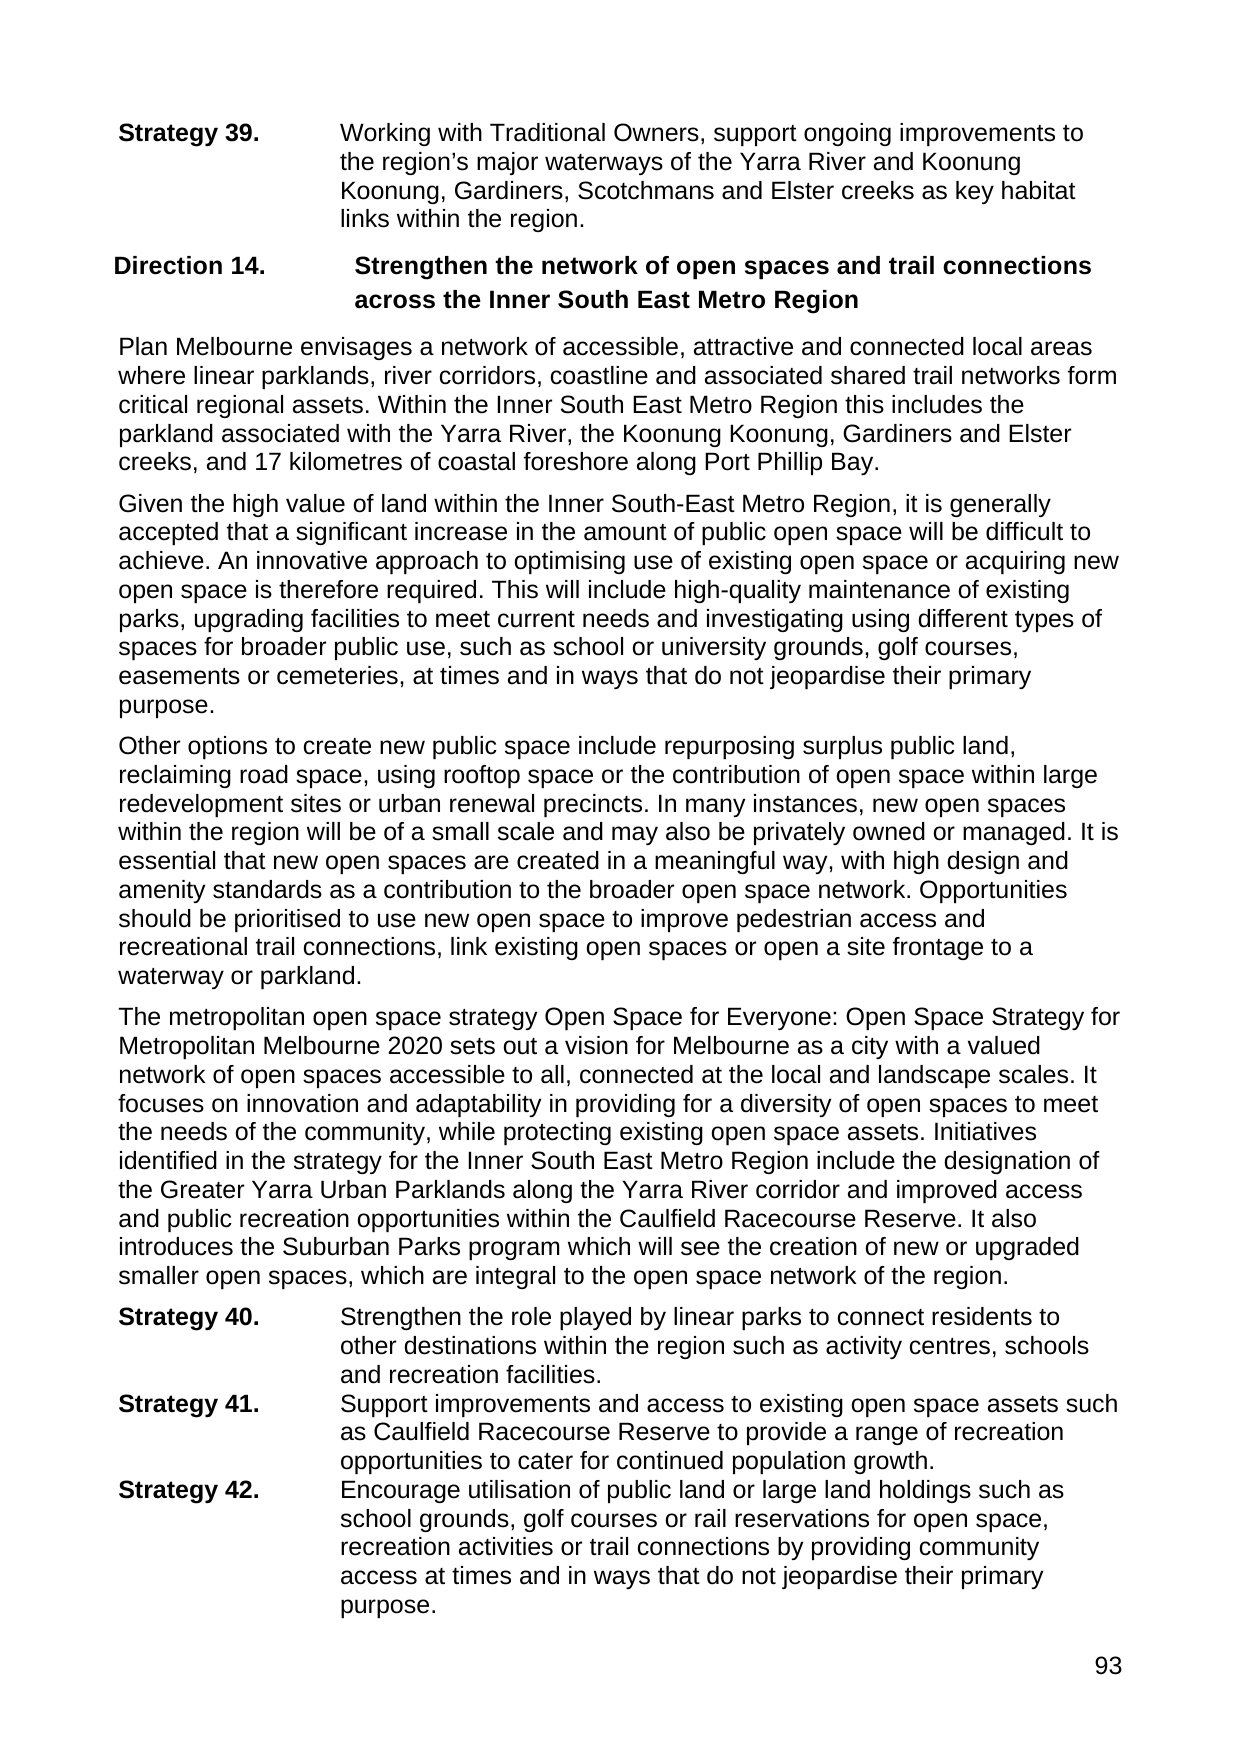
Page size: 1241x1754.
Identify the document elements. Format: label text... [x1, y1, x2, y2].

text The metropolitan open space strategy Open Space for Everyone: Open Space Strategy for Metropolitan Melbourne 2020 sets out a vision for Melbourne as a city with a valued network of open spaces accessible to all, connected at the local and landscape scales. It focuses on innovation and adaptability in providing for a diversity of open spaces to meet the needs of the community, while protecting existing open space assets. Initiatives identified in the strategy for the Inner South East Metro Region include the designation of the Greater Yarra Urban Parklands along the Yarra River corridor and improved access and public recreation opportunities within the Caulfield Racecourse Reserve. It also introduces the Suburban Parks program which will see the creation of new or upgraded smaller open spaces, which are integral to the open space network of the region. [118, 1002, 1122, 1290]
text Given the high value of land within the Inner South-East Metro Region, it is generally accepted that a significant increase in the amount of public open space will be difficult to achieve. An innovative approach to optimising use of existing open space or acquiring new open space is therefore required. This will include high-quality maintenance of existing parks, upgrading facilities to meet current needs and investigating using different types of spaces for broader public use, such as school or university grounds, golf courses, easements or cemeteries, at times and in ways that do not jeopardise their primary purpose. [118, 488, 1122, 718]
text Working with Traditional Owners, support ongoing improvements to the region’s major waterways of the Yarra River and Koonung Koonung, Gardiners, Scotchmans and Elster creeks as key habitat links within the region. [118, 118, 1122, 233]
text Strengthen the role played by linear parks to connect residents to other destinations within the region such as activity centres, schools and recreation facilities. [118, 1302, 1122, 1388]
text Plan Melbourne envisages a network of accessible, attractive and connected local areas where linear parklands, river corridors, coastline and associated shared trail networks form critical regional assets. Within the Inner South East Metro Region this includes the parkland associated with the Yarra River, the Koonung Koonung, Gardiners and Elster creeks, and 17 kilometres of coastal foreshore along Port Phillip Bay. [118, 332, 1122, 476]
text Encourage utilisation of public land or large land holdings such as school grounds, golf courses or rail reservations for open space, recreation activities or trail connections by providing community access at times and in ways that do not jeopardise their primary purpose. [118, 1475, 1122, 1618]
text Strengthen the network of open spaces and trail connections across the Inner South East Metro Region [266, 251, 1122, 314]
text Other options to create new public space include repurposing surplus public land, reclaiming road space, using rooftop space or the contribution of open space within large redevelopment sites or urban renewal precincts. In many instances, new open spaces within the region will be of a small scale and may also be privately owned or managed. It is essential that new open spaces are created in a meaningful way, with high design and amenity standards as a contribution to the broader open space network. Opportunities should be prioritised to use new open space to improve pedestrian access and recreational trail connections, link existing open spaces or open a site frontage to a waterway or parkland. [118, 731, 1122, 990]
text Support improvements and access to existing open space assets such as Caulfield Racecourse Reserve to provide a range of recreation opportunities to cater for continued population growth. [118, 1388, 1122, 1475]
